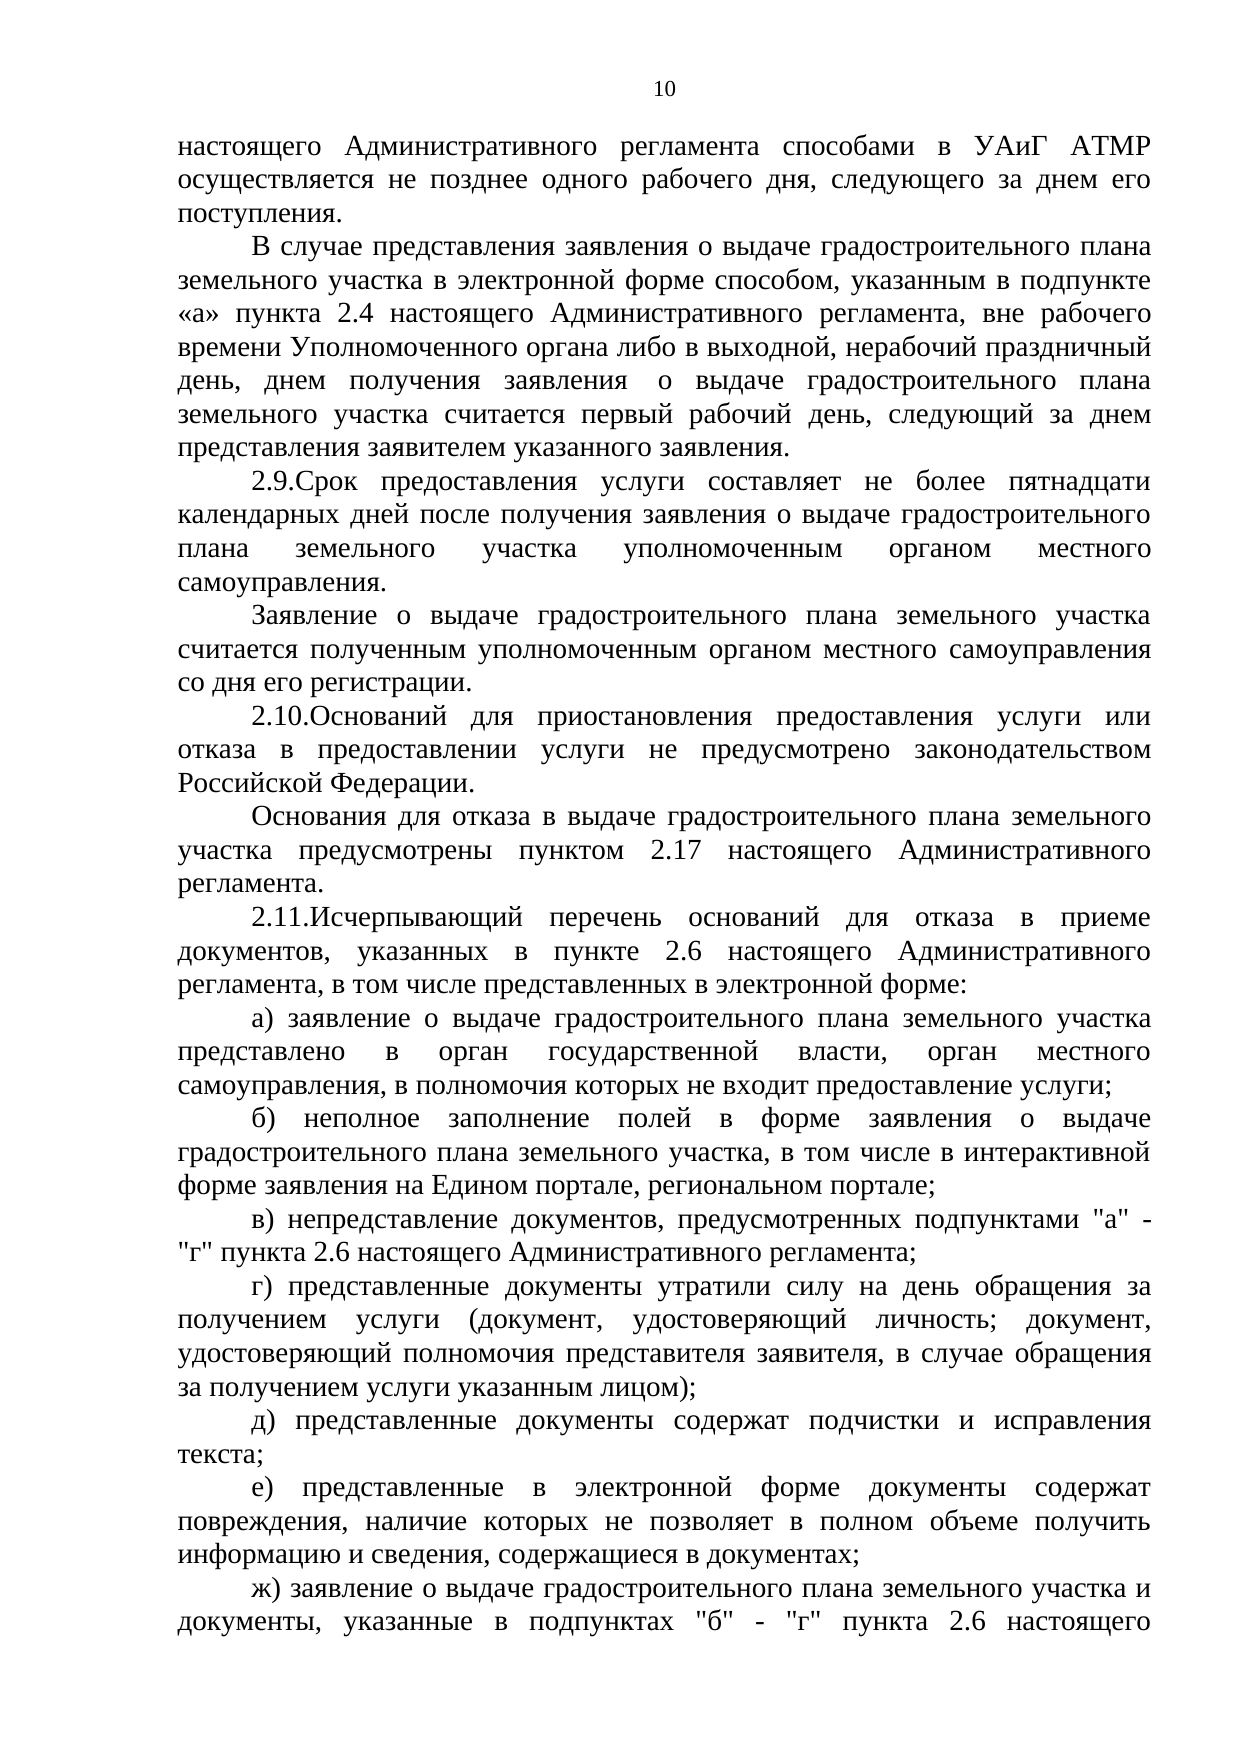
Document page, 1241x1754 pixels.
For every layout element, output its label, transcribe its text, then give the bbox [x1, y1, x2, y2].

text б) неполное заполнение полей в форме заявления о выдаче градостроительного плана земельного участка, в том числе в интерактивной форме заявления на Едином портале, региональном портале; [177, 1100, 1152, 1201]
text д) представленные документы содержат подчистки и исправления текста; [177, 1402, 1152, 1469]
text 2.9.Срок предоставления услуги составляет не более пятнадцати календарных дней после получения заявления о выдаче градостроительного плана земельного участка уполномоченным органом местного самоуправления. [177, 463, 1152, 597]
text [177, 128, 1152, 228]
text 2.10.Оснований для приостановления предоставления услуги или отказа в предоставлении услуги не предусмотрено законодательством Российской Федерации. [177, 698, 1152, 798]
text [177, 1570, 1152, 1637]
text Основания для отказа в выдаче градостроительного плана земельного участка предусмотрены пунктом 2.17 настоящего Административного регламента. [177, 798, 1152, 899]
text В случае представления заявления о выдаче градостроительного плана земельного участка в электронной форме способом, указанным в подпункте «а» пункта 2.4 настоящего Административного регламента, вне рабочего времени Уполномоченного органа либо в выходной, нерабочий праздничный день, днем получения заявления о выдаче градостроительного плана земельного участка считается первый рабочий день, следующий за днем представления заявителем указанного заявления. [177, 228, 1152, 463]
text а) заявление о выдаче градостроительного плана земельного участка представлено в орган государственной власти, орган местного самоуправления, в полномочия которых не входит предоставление услуги; [177, 1000, 1152, 1100]
text в) непредставление документов, предусмотренных подпунктами "а" - "г" пункта 2.6 настоящего Административного регламента; [177, 1201, 1152, 1268]
text е) представленные в электронной форме документы содержат повреждения, наличие которых не позволяет в полном объеме получить информацию и сведения, содержащиеся в документах; [177, 1469, 1152, 1570]
text г) представленные документы утратили силу на день обращения за получением услуги (документ, удостоверяющий личность; документ, удостоверяющий полномочия представителя заявителя, в случае обращения за получением услуги указанным лицом); [177, 1268, 1152, 1402]
text Заявление о выдаче градостроительного плана земельного участка считается полученным уполномоченным органом местного самоуправления со дня его регистрации. [177, 597, 1152, 698]
text 2.11.Исчерпывающий перечень оснований для отказа в приеме документов, указанных в пункте 2.6 настоящего Административного регламента, в том числе представленных в электронной форме: [177, 899, 1152, 1000]
